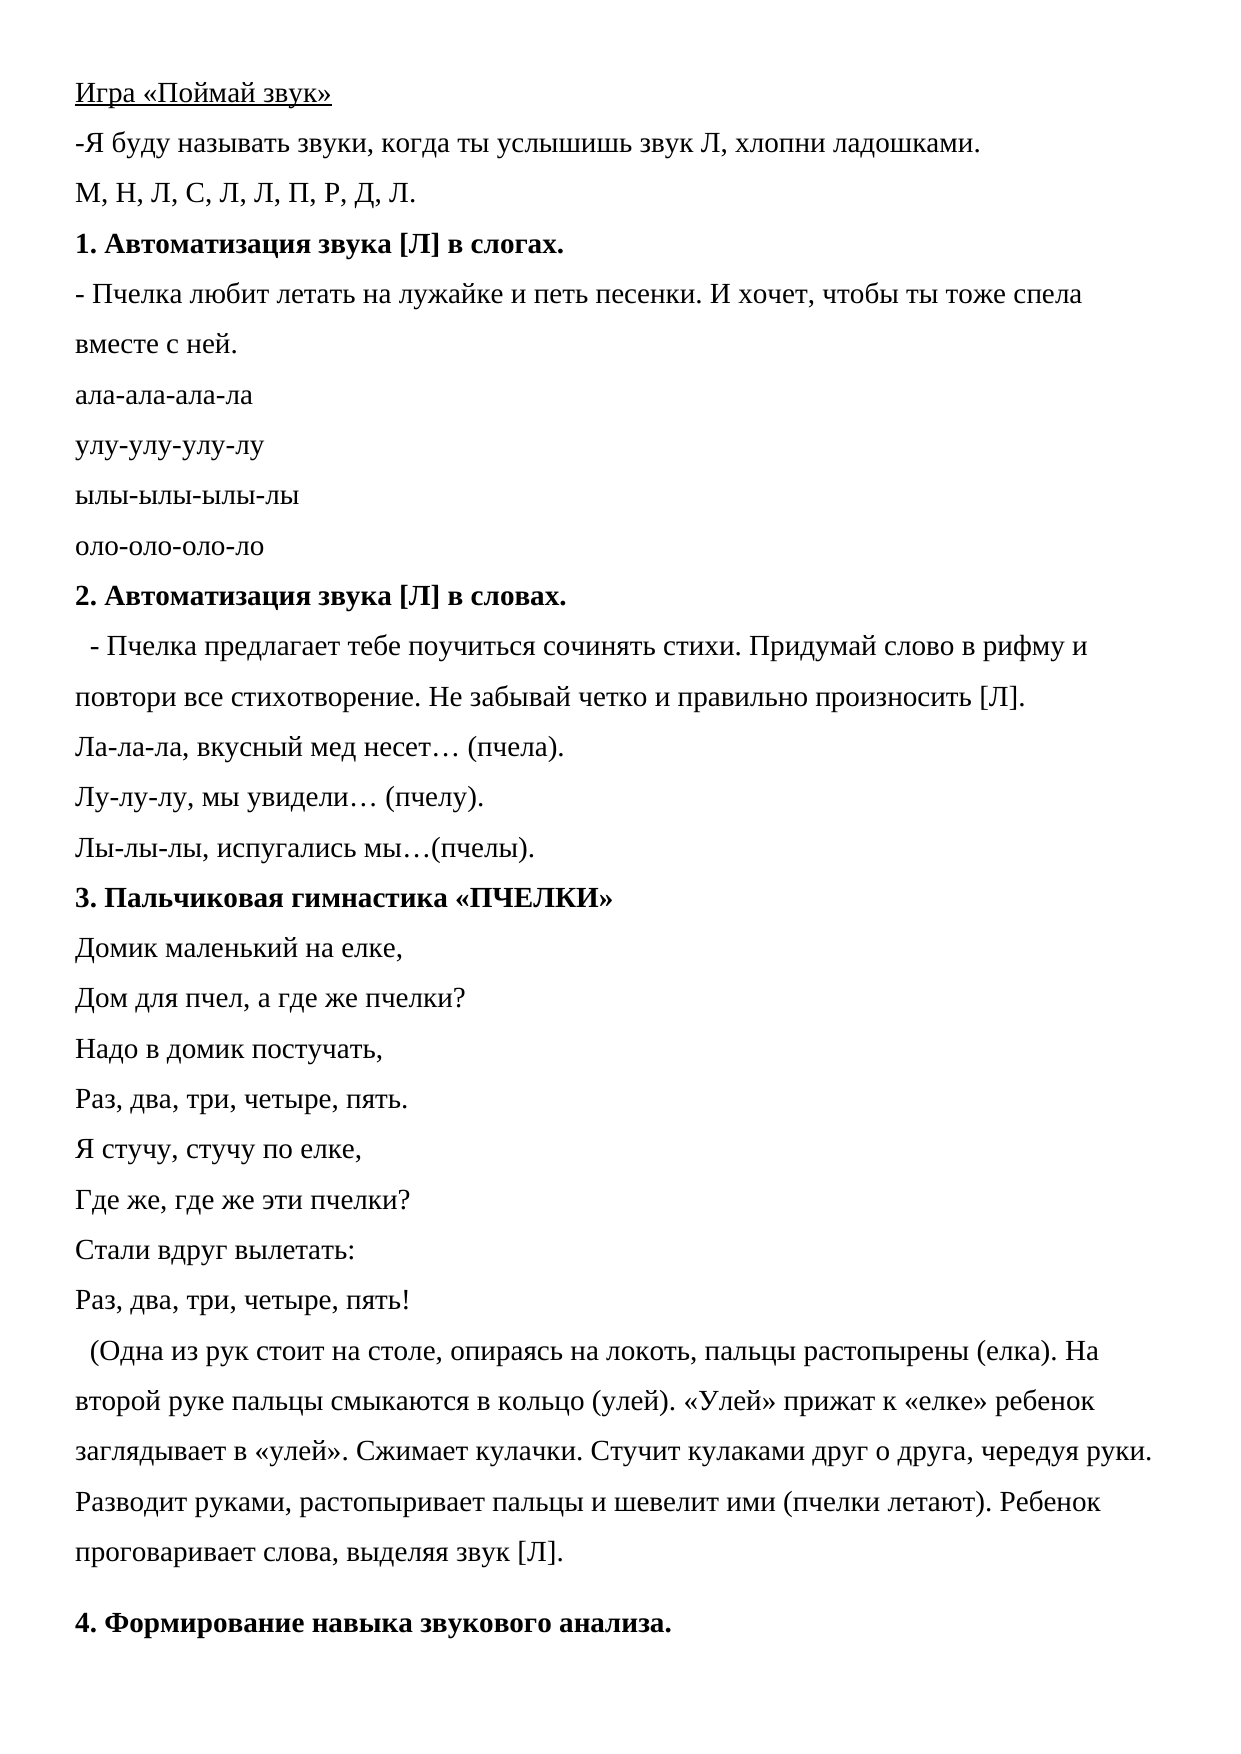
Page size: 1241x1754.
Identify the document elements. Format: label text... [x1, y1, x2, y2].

text Лу-лу-лу, мы увидели… (пчелу). [75, 779, 1165, 813]
text - Пчелка предлагает тебе поучиться сочинять стихи. Придумай слово в рифму и повтори все стихотворение. Не забывай четко и правильно произносить [Л]. [75, 628, 1165, 712]
text Домик маленький на елке, [75, 930, 1165, 964]
text оло-оло-оло-ло [75, 528, 1165, 561]
text Надо в домик постучать, [75, 1031, 1165, 1064]
text - Пчелка любит летать на лужайке и петь песенки. И хочет, чтобы ты тоже спела вместе с ней. [75, 276, 1165, 360]
text ала-ала-ала-ла [75, 377, 1165, 410]
text Ла-ла-ла, вкусный мед несет… (пчела). [75, 729, 1165, 763]
text 3. Пальчиковая гимнастика «ПЧЕЛКИ» [75, 880, 1165, 913]
text Я стучу, стучу по елке, [75, 1132, 1165, 1165]
text Стали вдруг вылетать: [75, 1232, 1165, 1266]
text -Я буду называть звуки, когда ты услышишь звук Л, хлопни ладошками. [75, 125, 1165, 159]
text Игра «Поймай звук» [75, 75, 1165, 108]
text Дом для пчел, а где же пчелки? [75, 981, 1165, 1014]
text (Одна из рук стоит на столе, опираясь на локоть, пальцы растопырены (елка). На второй руке пальцы смыкаются в кольцо (улей). «Улей» прижат к «елке» ребенок заглядывает в «улей». Сжимает кулачки. Стучит кулаками друг о друга, чередуя руки. Разводит руками, растопыривает пальцы и шевелит ими (пчелки летают). Ребенок проговаривает слова, выделяя звук [Л]. [75, 1333, 1165, 1568]
text Раз, два, три, четыре, пять. [75, 1081, 1165, 1115]
text ылы-ылы-ылы-лы [75, 477, 1165, 511]
text М, Н, Л, С, Л, Л, П, Р, Д, Л. [75, 176, 1165, 209]
text улу-улу-улу-лу [75, 427, 1165, 461]
text 4. Формирование навыка звукового анализа. [75, 1605, 1165, 1639]
text Раз, два, три, четыре, пять! [75, 1282, 1165, 1316]
text 1. Автоматизация звука [Л] в слогах. [75, 226, 1165, 259]
text 2. Автоматизация звука [Л] в словах. [75, 578, 1165, 612]
text Лы-лы-лы, испугались мы…(пчелы). [75, 830, 1165, 863]
text Где же, где же эти пчелки? [75, 1182, 1165, 1215]
